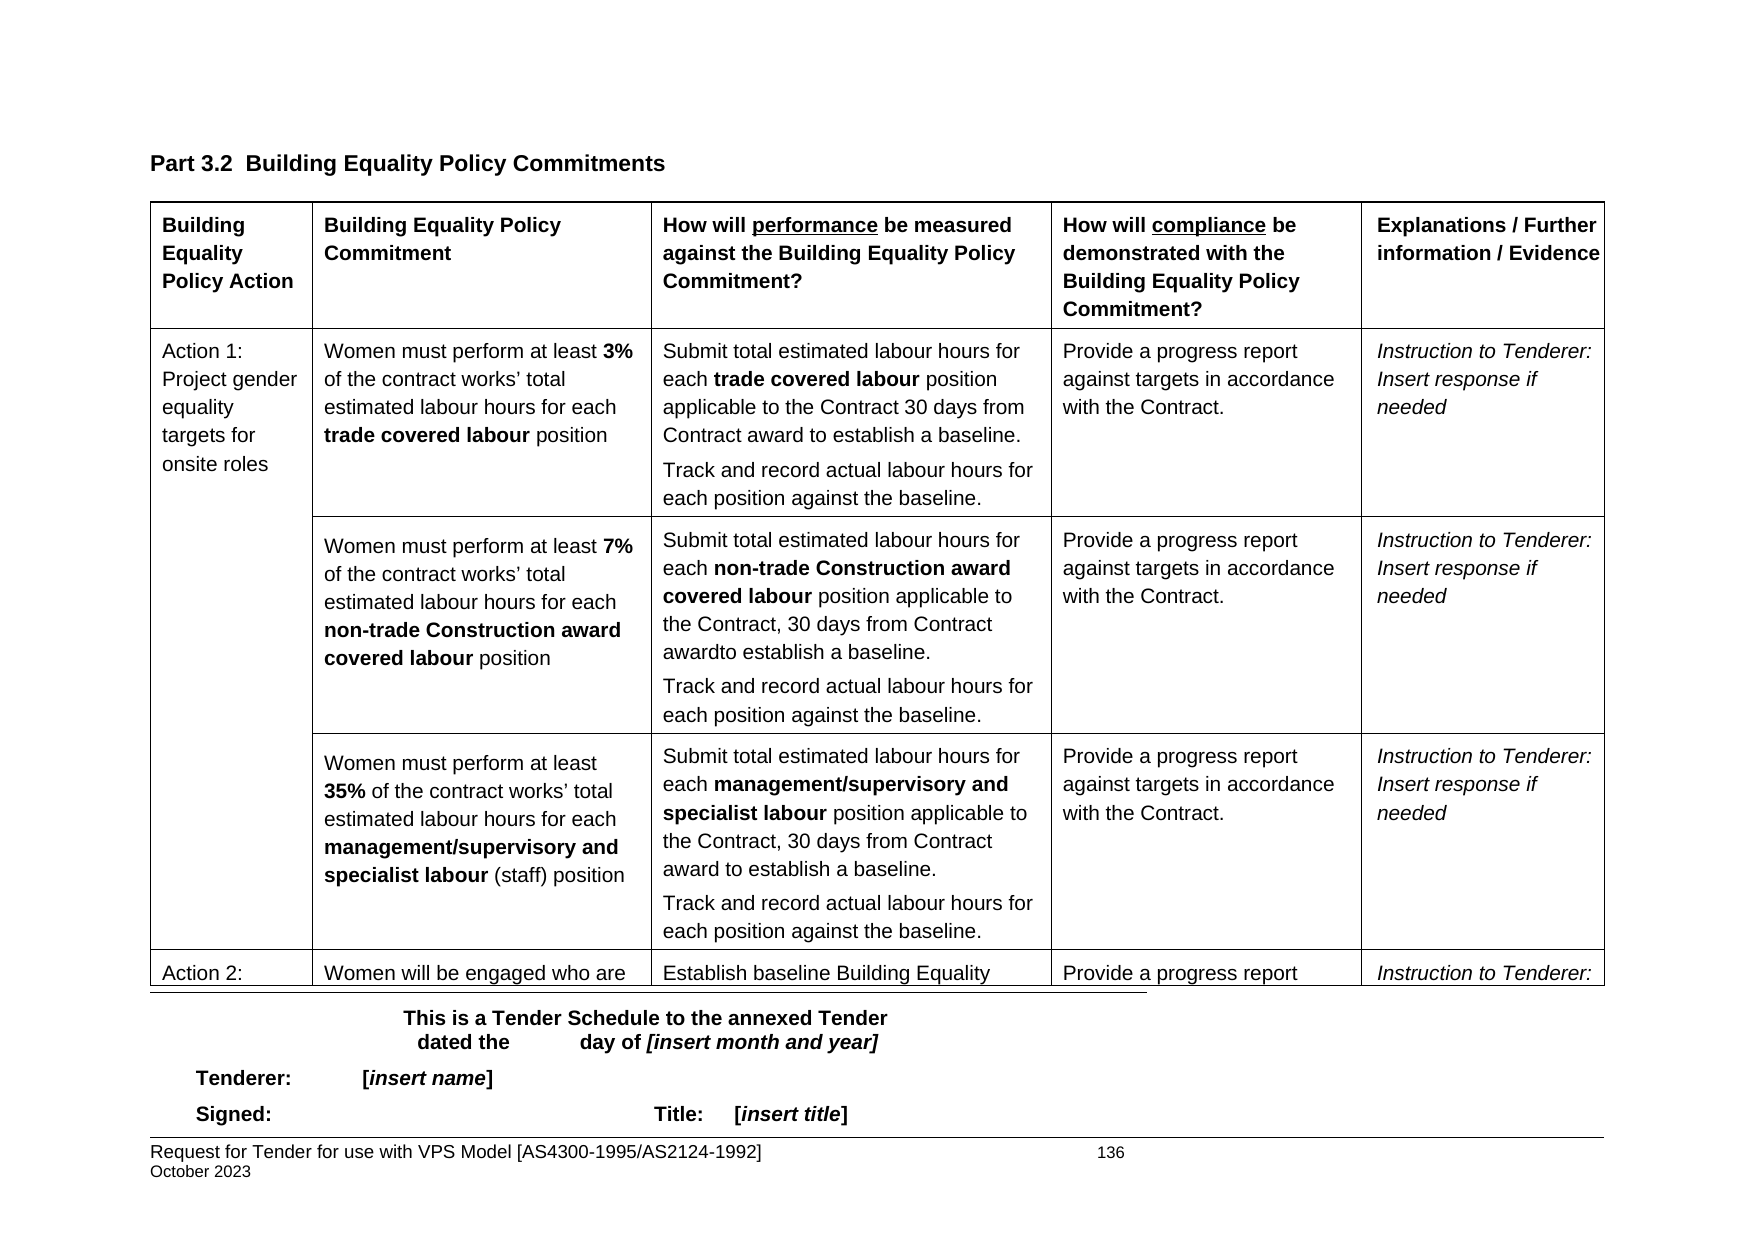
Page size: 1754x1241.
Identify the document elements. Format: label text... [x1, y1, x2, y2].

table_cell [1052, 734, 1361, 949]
text Part 3.2 Building Equality Policy Commitments [150, 150, 1604, 176]
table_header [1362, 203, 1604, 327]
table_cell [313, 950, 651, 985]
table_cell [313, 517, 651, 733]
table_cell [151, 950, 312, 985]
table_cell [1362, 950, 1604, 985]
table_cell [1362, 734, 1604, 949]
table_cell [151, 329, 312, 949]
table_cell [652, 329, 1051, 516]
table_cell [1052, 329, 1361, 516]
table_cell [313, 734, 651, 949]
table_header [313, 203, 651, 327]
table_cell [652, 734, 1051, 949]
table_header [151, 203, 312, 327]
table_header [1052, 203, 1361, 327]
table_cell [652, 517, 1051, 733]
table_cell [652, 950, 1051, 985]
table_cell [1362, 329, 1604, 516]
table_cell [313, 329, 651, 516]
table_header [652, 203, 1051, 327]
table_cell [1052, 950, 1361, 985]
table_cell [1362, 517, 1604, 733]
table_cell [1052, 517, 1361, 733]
